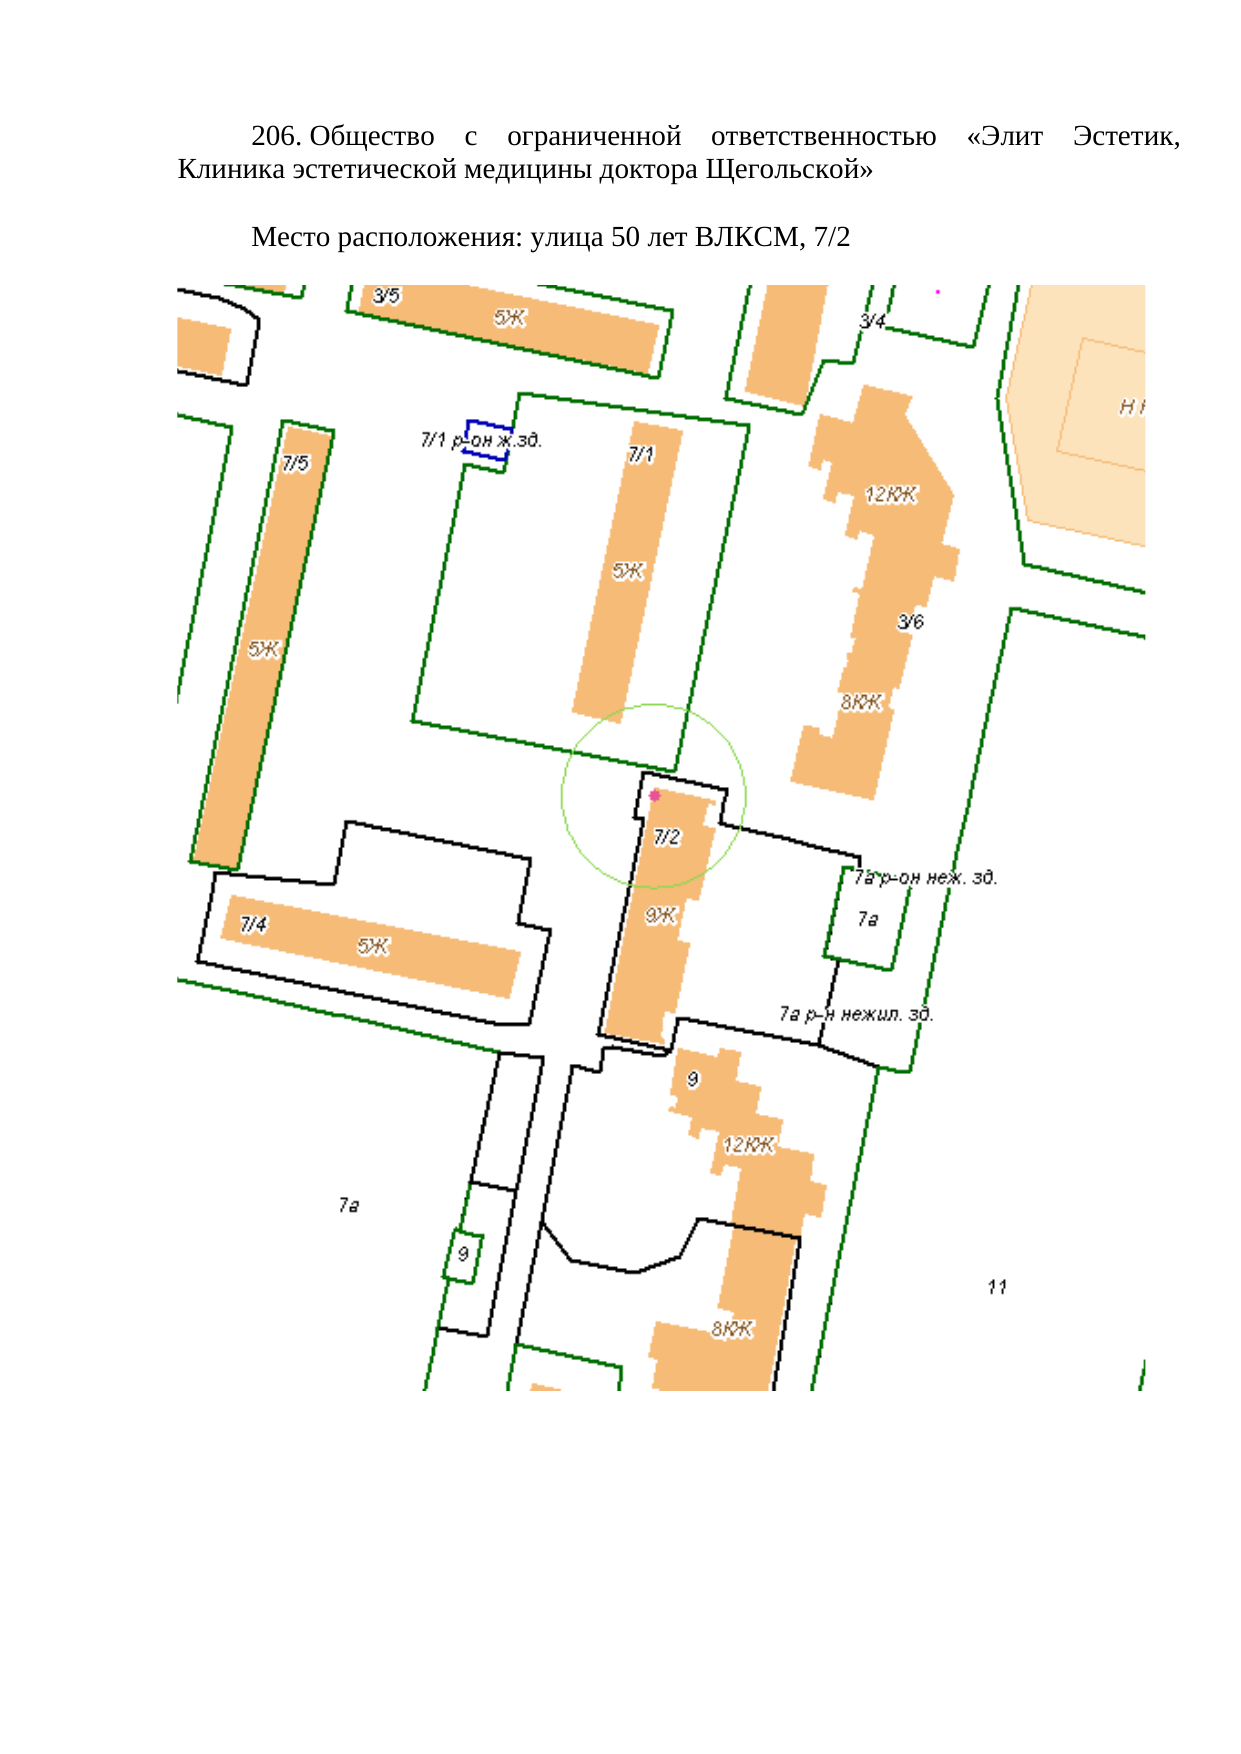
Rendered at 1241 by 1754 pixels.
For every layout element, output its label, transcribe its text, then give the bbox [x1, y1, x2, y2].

picture [177, 285, 1146, 1391]
text Место расположения: улица 50 лет ВЛКСМ, 7/2 [177, 219, 1181, 252]
text 206. Общество с ограниченной ответственностью «Элит Эстетик, Клиника эстетической медицины доктора Щегольской» [177, 118, 1181, 185]
